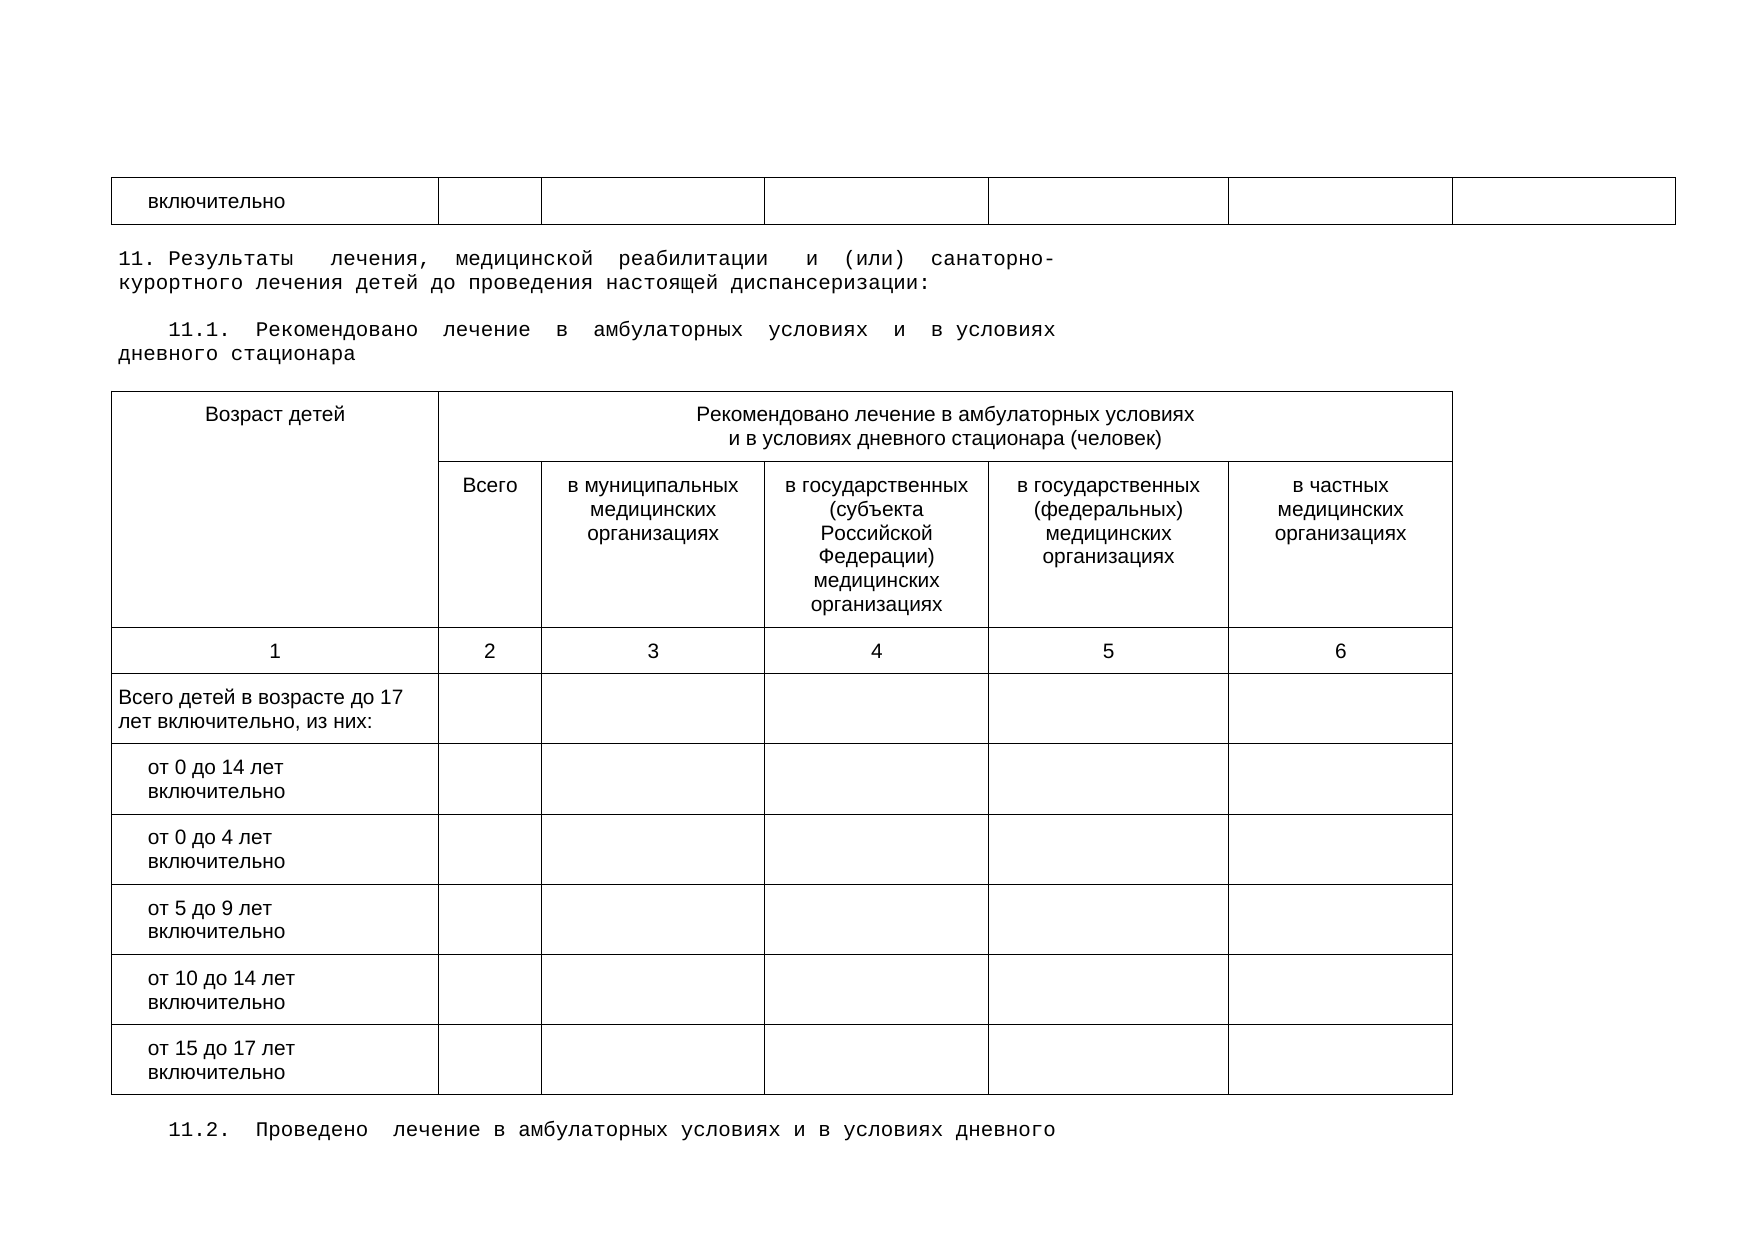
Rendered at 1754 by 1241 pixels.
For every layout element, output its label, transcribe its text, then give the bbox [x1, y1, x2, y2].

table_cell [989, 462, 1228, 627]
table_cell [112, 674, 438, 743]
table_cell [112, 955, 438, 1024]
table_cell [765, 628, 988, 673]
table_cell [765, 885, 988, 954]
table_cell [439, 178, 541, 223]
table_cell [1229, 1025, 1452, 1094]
text 11.1. Рекомендовано лечение в амбулаторных условиях и в условиях [118, 319, 1636, 343]
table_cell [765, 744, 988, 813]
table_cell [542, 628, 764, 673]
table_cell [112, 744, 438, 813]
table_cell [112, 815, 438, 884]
text 11.2. Проведено лечение в амбулаторных условиях и в условиях дневного [118, 1119, 1636, 1143]
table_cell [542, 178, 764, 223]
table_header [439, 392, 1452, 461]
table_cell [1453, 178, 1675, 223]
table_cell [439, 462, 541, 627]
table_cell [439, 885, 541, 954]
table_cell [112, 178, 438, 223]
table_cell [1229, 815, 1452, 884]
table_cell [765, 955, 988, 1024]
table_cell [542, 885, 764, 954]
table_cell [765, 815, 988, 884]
text курортного лечения детей до проведения настоящей диспансеризации: [118, 272, 1636, 296]
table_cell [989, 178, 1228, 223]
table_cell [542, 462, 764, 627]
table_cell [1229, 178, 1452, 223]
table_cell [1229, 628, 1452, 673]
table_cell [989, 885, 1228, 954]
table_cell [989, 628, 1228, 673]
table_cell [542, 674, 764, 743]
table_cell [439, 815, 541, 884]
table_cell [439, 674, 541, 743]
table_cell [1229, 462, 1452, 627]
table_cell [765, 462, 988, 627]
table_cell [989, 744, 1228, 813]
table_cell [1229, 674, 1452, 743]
text 11. Результаты лечения, медицинской реабилитации и (или) санаторно- [118, 248, 1636, 272]
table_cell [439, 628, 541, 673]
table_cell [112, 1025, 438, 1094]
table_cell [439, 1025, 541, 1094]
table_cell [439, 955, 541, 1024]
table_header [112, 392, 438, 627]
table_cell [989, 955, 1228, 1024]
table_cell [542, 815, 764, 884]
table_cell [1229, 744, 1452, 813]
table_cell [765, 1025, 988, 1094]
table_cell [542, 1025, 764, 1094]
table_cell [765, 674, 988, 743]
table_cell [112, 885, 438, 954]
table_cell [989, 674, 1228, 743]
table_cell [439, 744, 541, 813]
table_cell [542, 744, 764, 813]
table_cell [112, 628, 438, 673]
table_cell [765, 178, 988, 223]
text дневного стационара [118, 343, 1636, 367]
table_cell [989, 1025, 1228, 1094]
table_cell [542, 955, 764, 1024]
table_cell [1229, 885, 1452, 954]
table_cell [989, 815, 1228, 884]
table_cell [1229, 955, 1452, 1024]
